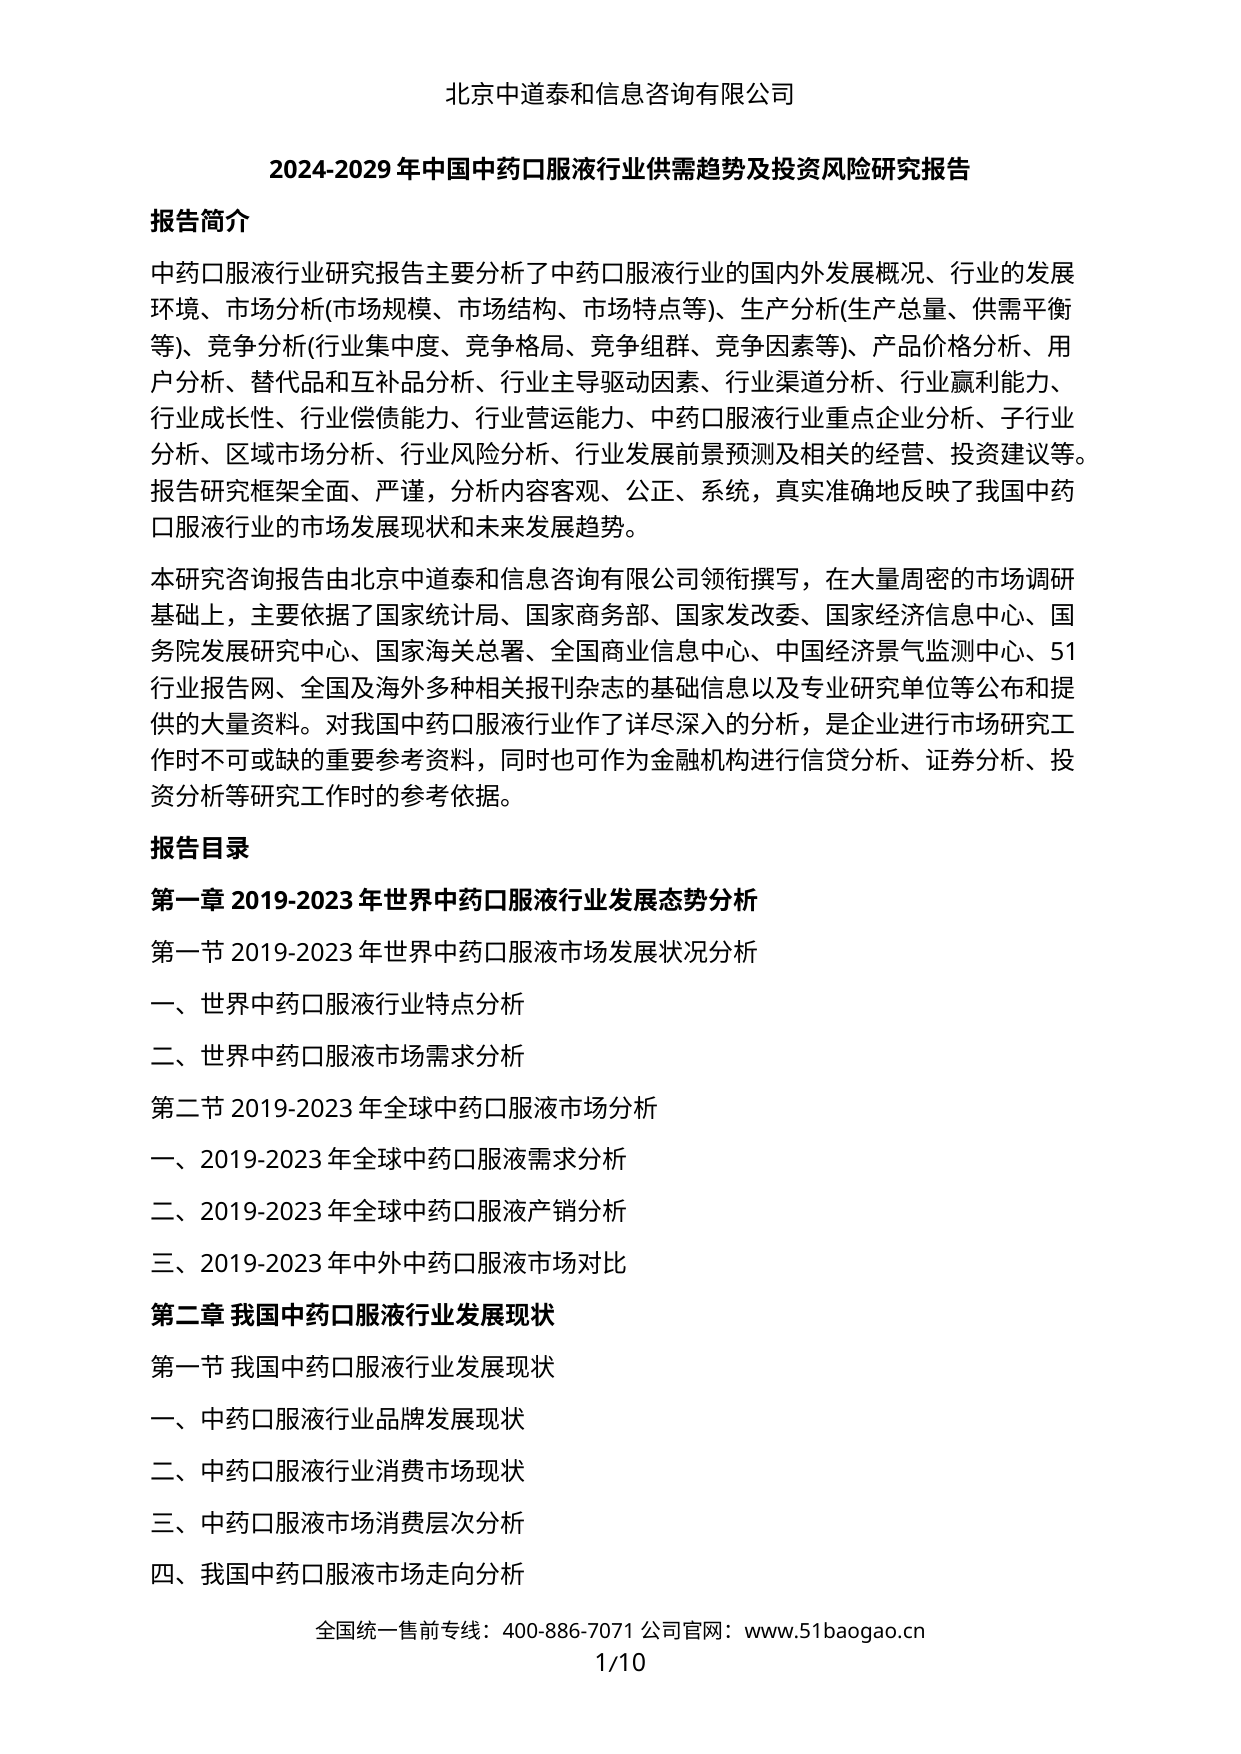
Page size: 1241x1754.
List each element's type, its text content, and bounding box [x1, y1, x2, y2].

text 三、2019-2023年中外中药口服液市场对比 [150, 1244, 1090, 1280]
text 一、中药口服液行业品牌发展现状 [150, 1399, 1090, 1436]
text 本研究咨询报告由北京中道泰和信息咨询有限公司领衔撰写，在大量周密的市场调研基础上，主要依据了国家统计局、国家商务部、国家发改委、国家经济信息中心、国务院发展研究中心、国家海关总署、全国商业信息中心、中国经济景气监测中心、51行业报告网、全国及海外多种相关报刊杂志的基础信息以及专业研究单位等公布和提供的大量资料。对我国中药口服液行业作了详尽深入的分析，是企业进行市场研究工作时不可或缺的重要参考资料，同时也可作为金融机构进行信贷分析、证券分析、投资分析等研究工作时的参考依据。 [150, 559, 1090, 813]
text 二、中药口服液行业消费市场现状 [150, 1451, 1090, 1487]
text 第二章 我国中药口服液行业发展现状 [150, 1296, 1090, 1332]
text 中药口服液行业研究报告主要分析了中药口服液行业的国内外发展概况、行业的发展环境、市场分析(市场规模、市场结构、市场特点等)、生产分析(生产总量、供需平衡等)、竞争分析(行业集中度、竞争格局、竞争组群、竞争因素等)、产品价格分析、用户分析、替代品和互补品分析、行业主导驱动因素、行业渠道分析、行业赢利能力、行业成长性、行业偿债能力、行业营运能力、中药口服液行业重点企业分析、子行业分析、区域市场分析、行业风险分析、行业发展前景预测及相关的经营、投资建议等。报告研究框架全面、严谨，分析内容客观、公正、系统，真实准确地反映了我国中药口服液行业的市场发展现状和未来发展趋势。 [150, 254, 1090, 544]
text 第二节 2019-2023年全球中药口服液市场分析 [150, 1088, 1090, 1124]
text 二、世界中药口服液市场需求分析 [150, 1036, 1090, 1072]
text 三、中药口服液市场消费层次分析 [150, 1503, 1090, 1539]
text 二、2019-2023年全球中药口服液产销分析 [150, 1192, 1090, 1228]
text 一、2019-2023年全球中药口服液需求分析 [150, 1140, 1090, 1176]
text 第一章 2019-2023年世界中药口服液行业发展态势分析 [150, 881, 1090, 917]
text 四、我国中药口服液市场走向分析 [150, 1555, 1090, 1591]
text 报告目录 [150, 829, 1090, 865]
text 2024-2029年中国中药口服液行业供需趋势及投资风险研究报告 [150, 150, 1090, 186]
text 第一节 我国中药口服液行业发展现状 [150, 1347, 1090, 1384]
text 一、世界中药口服液行业特点分析 [150, 984, 1090, 1021]
text 第一节 2019-2023年世界中药口服液市场发展状况分析 [150, 932, 1090, 969]
text 报告简介 [150, 202, 1090, 238]
